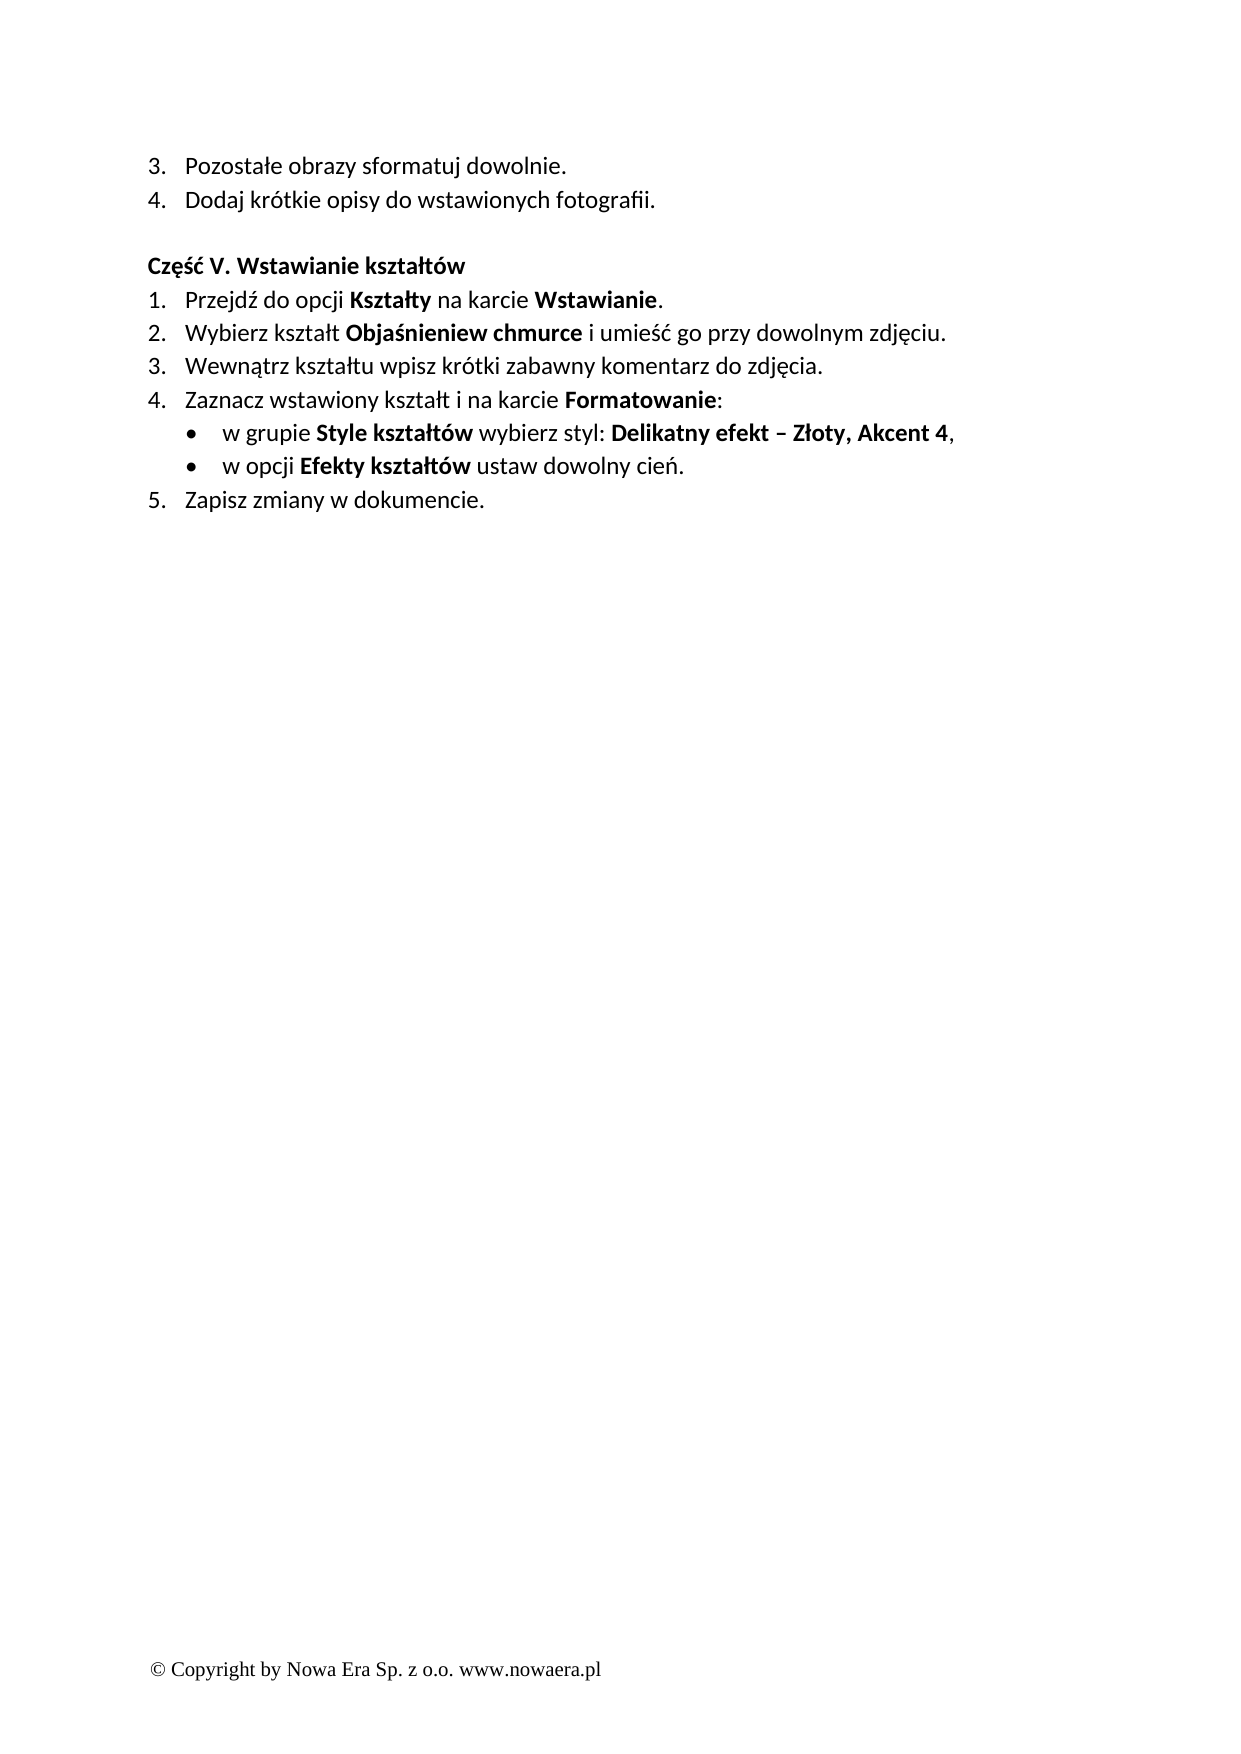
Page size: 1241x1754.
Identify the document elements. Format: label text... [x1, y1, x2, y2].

list Zaznacz wstawiony kształt i na karcie Formatowanie: [148, 381, 1093, 414]
list Pozostałe obrazy sformatuj dowolnie. [148, 148, 1093, 181]
list Zapisz zmiany w dokumencie. [148, 481, 1093, 514]
list Wybierz kształt Objaśnieniew chmurce i umieść go przy dowolnym zdjęciu. [148, 314, 1093, 348]
text Część V. Wstawianie kształtów [148, 248, 1093, 281]
list Przejdź do opcji Kształty na karcie Wstawianie. [148, 281, 1093, 314]
list Wewnątrz kształtu wpisz krótki zabawny komentarz do zdjęcia. [148, 348, 1093, 381]
list Dodaj krótkie opisy do wstawionych fotografii. [148, 181, 1093, 214]
list w grupie Style kształtów wybierz styl: Delikatny efekt – Złoty, Akcent 4, [185, 414, 1093, 448]
list w opcji Efekty kształtów ustaw dowolny cień. [185, 448, 1093, 481]
